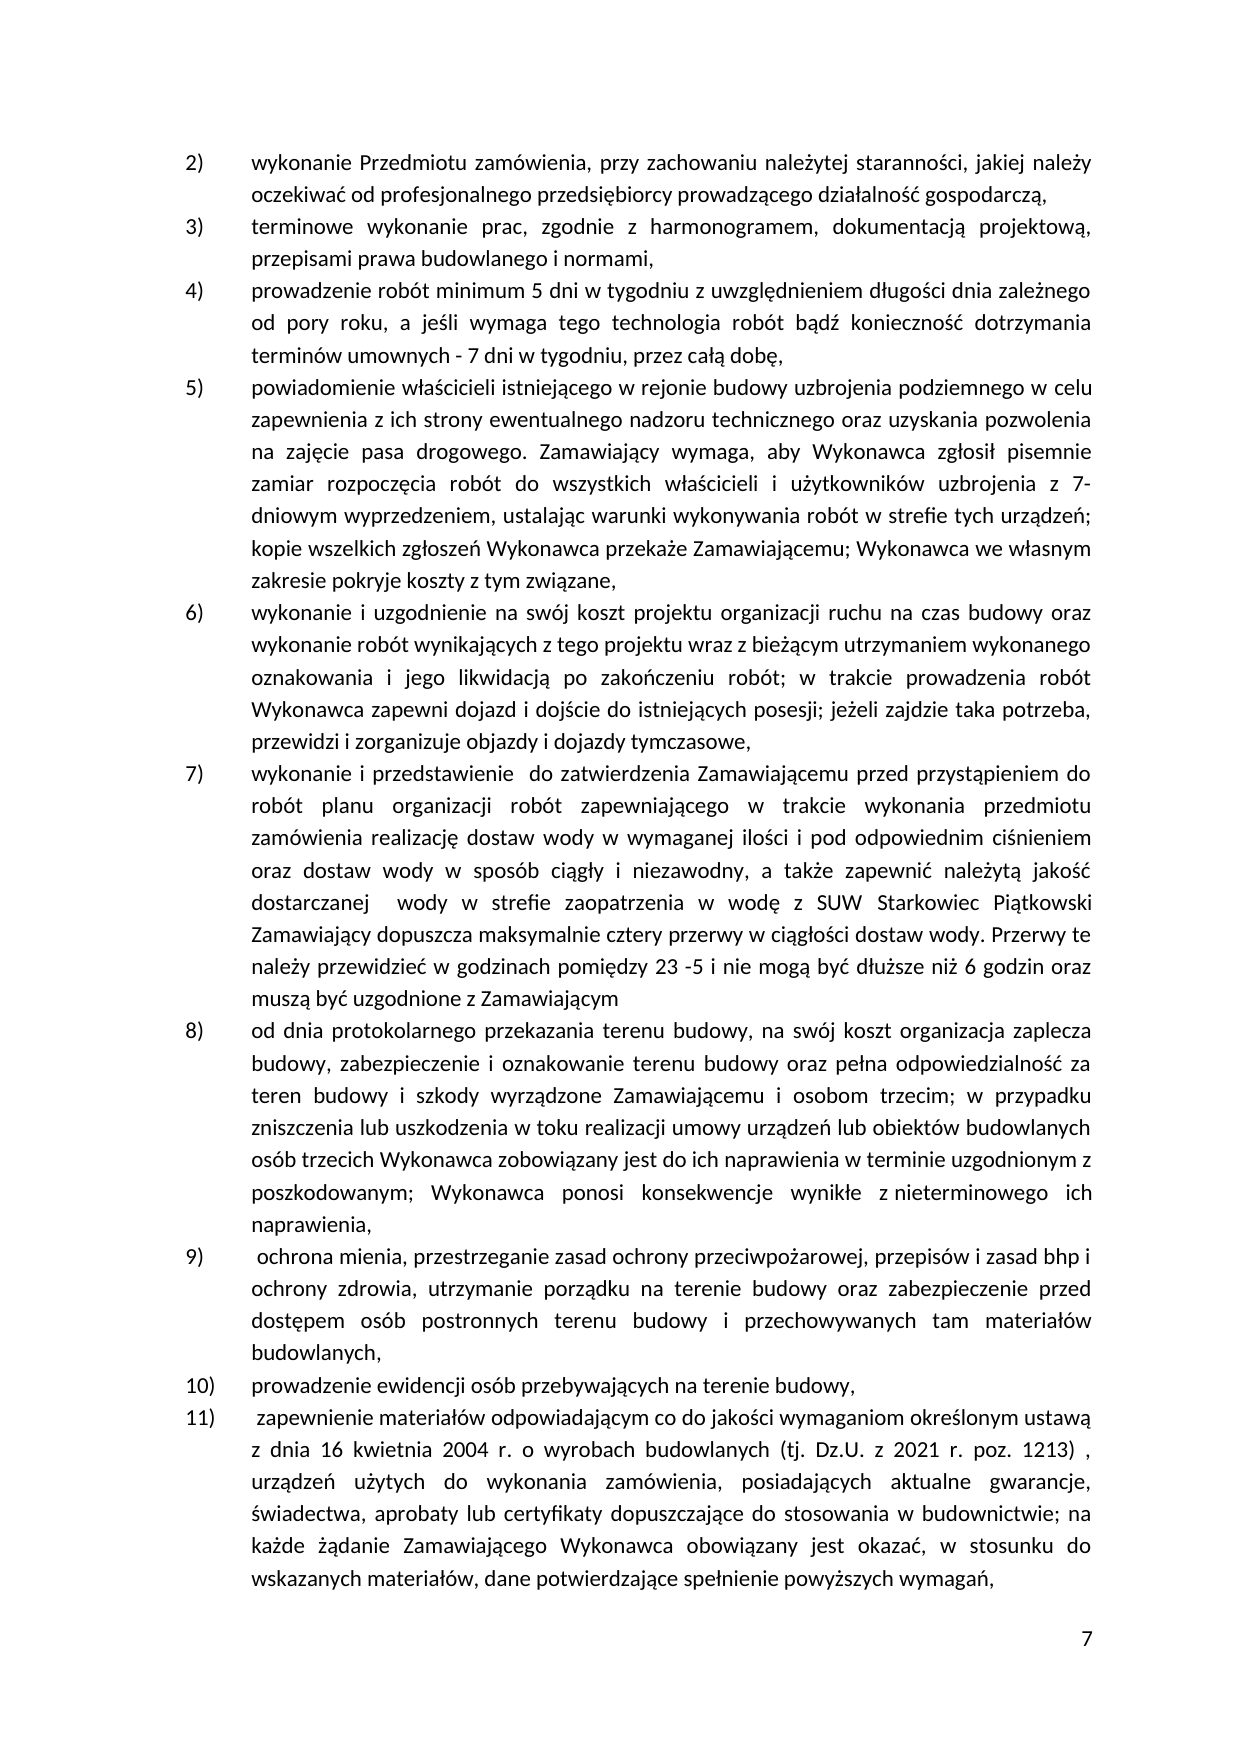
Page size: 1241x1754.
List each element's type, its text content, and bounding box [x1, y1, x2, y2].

list od dnia protokolarnego przekazania terenu budowy, na swój koszt organizacja zaplecza budowy, zabezpieczenie i oznakowanie terenu budowy oraz pełna odpowiedzialność za teren budowy i szkody wyrządzone Zamawiającemu i osobom trzecim; w przypadku zniszczenia lub uszkodzenia w toku realizacji umowy urządzeń lub obiektów budowlanych osób trzecich Wykonawca zobowiązany jest do ich naprawienia w terminie uzgodnionym z poszkodowanym; Wykonawca ponosi konsekwencje wynikłe z nieterminowego ich naprawienia, [185, 1017, 1093, 1238]
list powiadomienie właścicieli istniejącego w rejonie budowy uzbrojenia podziemnego w celu zapewnienia z ich strony ewentualnego nadzoru technicznego oraz uzyskania pozwolenia na zajęcie pasa drogowego. Zamawiający wymaga, aby Wykonawca zgłosił pisemnie zamiar rozpoczęcia robót do wszystkich właścicieli i użytkowników uzbrojenia z 7-dniowym wyprzedzeniem, ustalając warunki wykonywania robót w strefie tych urządzeń; kopie wszelkich zgłoszeń Wykonawca przekaże Zamawiającemu; Wykonawca we własnym zakresie pokryje koszty z tym związane, [185, 373, 1093, 594]
list zapewnienie materiałów odpowiadającym co do jakości wymaganiom określonym ustawą z dnia 16 kwietnia 2004 r. o wyrobach budowlanych (tj. Dz.U. z 2021 r. poz. 1213) , urządzeń użytych do wykonania zamówienia, posiadających aktualne gwarancje, świadectwa, aprobaty lub certyfikaty dopuszczające do stosowania w budownictwie; na każde żądanie Zamawiającego Wykonawca obowiązany jest okazać, w stosunku do wskazanych materiałów, dane potwierdzające spełnienie powyższych wymagań, [185, 1403, 1093, 1592]
list prowadzenie ewidencji osób przebywających na terenie budowy, [185, 1371, 1093, 1399]
list wykonanie i przedstawienie do zatwierdzenia Zamawiającemu przed przystąpieniem do robót planu organizacji robót zapewniającego w trakcie wykonania przedmiotu zamówienia realizację dostaw wody w wymaganej ilości i pod odpowiednim ciśnieniem oraz dostaw wody w sposób ciągły i niezawodny, a także zapewnić należytą jakość dostarczanej wody w strefie zaopatrzenia w wodę z SUW Starkowiec Piątkowski Zamawiający dopuszcza maksymalnie cztery przerwy w ciągłości dostaw wody. Przerwy te należy przewidzieć w godzinach pomiędzy 23 -5 i nie mogą być dłuższe niż 6 godzin oraz muszą być uzgodnione z Zamawiającym [185, 759, 1093, 1012]
list prowadzenie robót minimum 5 dni w tygodniu z uwzględnieniem długości dnia zależnego od pory roku, a jeśli wymaga tego technologia robót bądź konieczność dotrzymania terminów umownych - 7 dni w tygodniu, przez całą dobę, [185, 276, 1093, 369]
list wykonanie Przedmiotu zamówienia, przy zachowaniu należytej staranności, jakiej należy oczekiwać od profesjonalnego przedsiębiorcy prowadzącego działalność gospodarczą, [185, 148, 1093, 208]
list wykonanie i uzgodnienie na swój koszt projektu organizacji ruchu na czas budowy oraz wykonanie robót wynikających z tego projektu wraz z bieżącym utrzymaniem wykonanego oznakowania i jego likwidacją po zakończeniu robót; w trakcie prowadzenia robót Wykonawca zapewni dojazd i dojście do istniejących posesji; jeżeli zajdzie taka potrzeba, przewidzi i zorganizuje objazdy i dojazdy tymczasowe, [185, 598, 1093, 755]
list terminowe wykonanie prac, zgodnie z harmonogramem, dokumentacją projektową, przepisami prawa budowlanego i normami, [185, 212, 1093, 272]
list ochrona mienia, przestrzeganie zasad ochrony przeciwpożarowej, przepisów i zasad bhp i ochrony zdrowia, utrzymanie porządku na terenie budowy oraz zabezpieczenie przed dostępem osób postronnych terenu budowy i przechowywanych tam materiałów budowlanych, [185, 1242, 1093, 1367]
